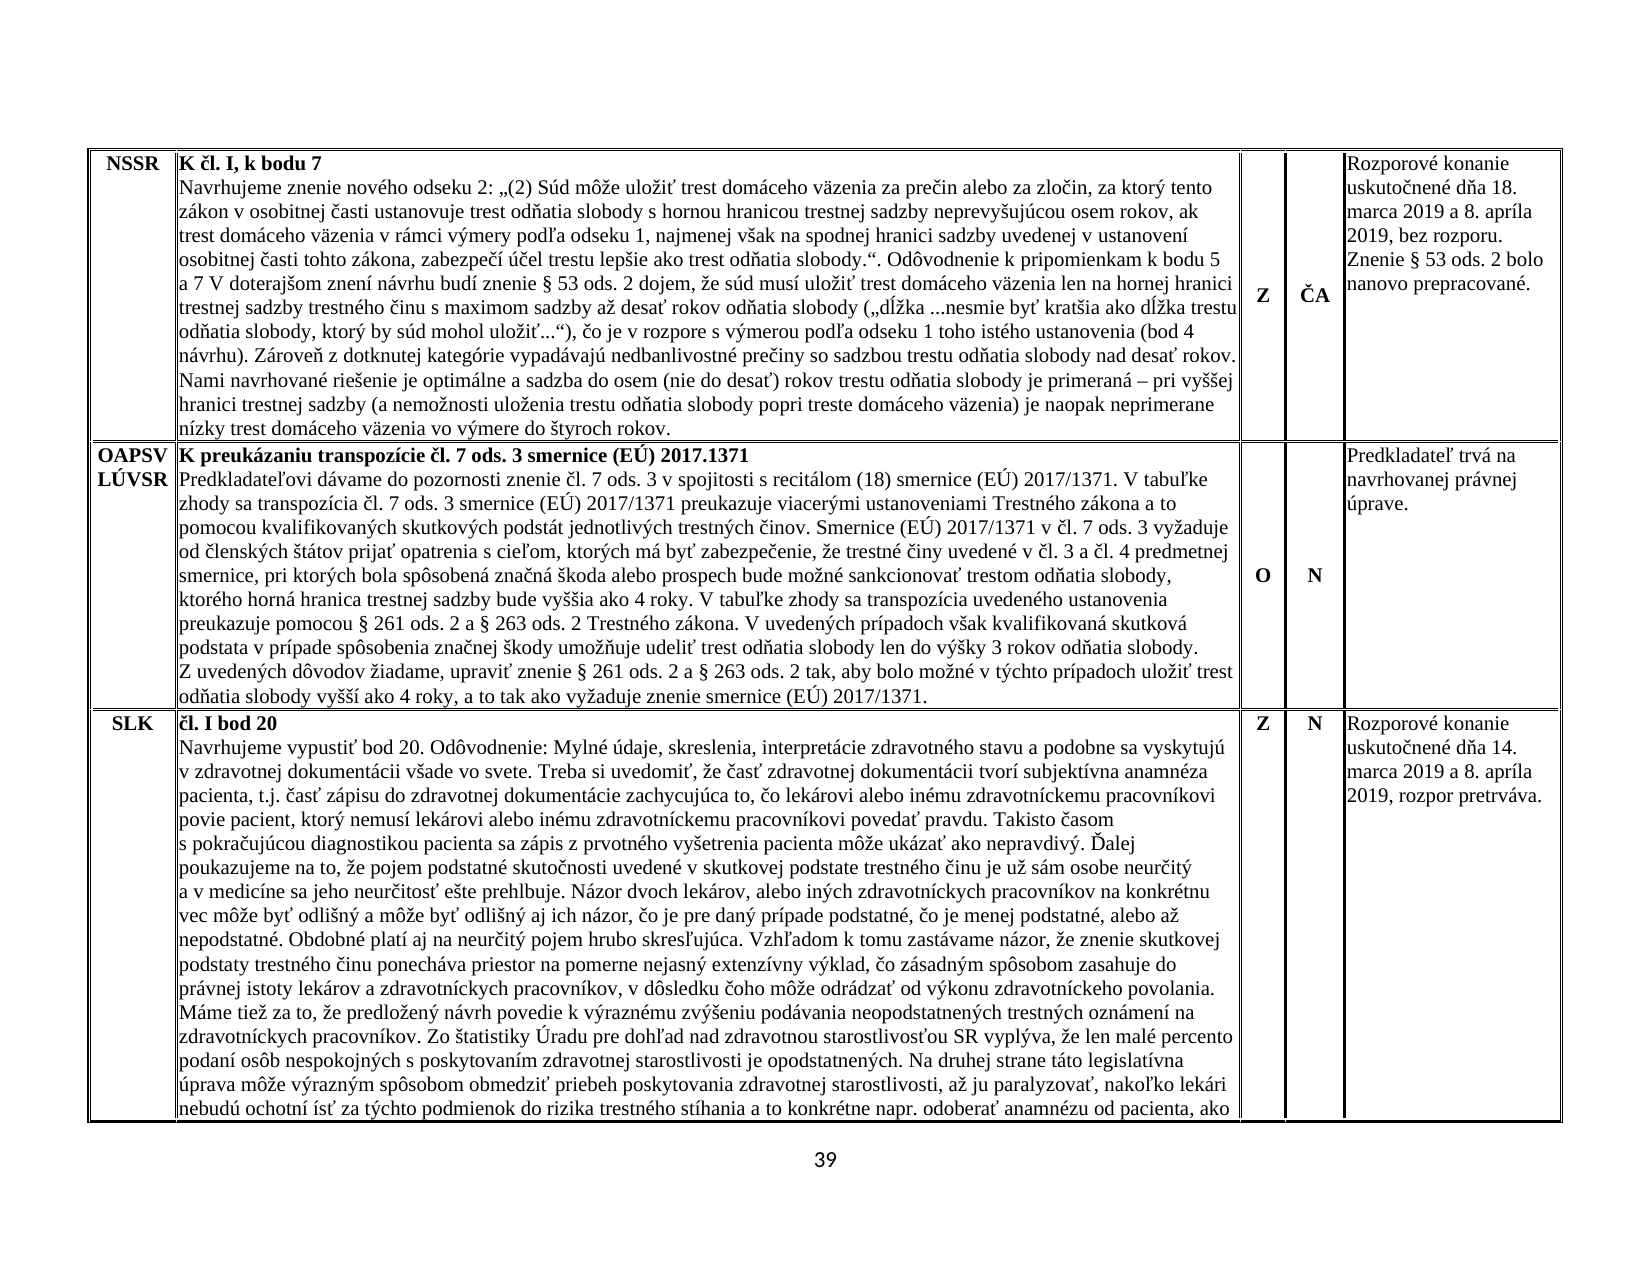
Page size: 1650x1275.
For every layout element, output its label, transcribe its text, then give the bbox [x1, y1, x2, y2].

table_cell Predkladateľ trvá na navrhovanej právnej úprave. [1344, 440, 1561, 708]
table_cell O [1242, 443, 1284, 708]
table_cell K čl. I, k bodu 7 Navrhujeme znenie nového odseku 2: „(2) Súd môže uložiť trest domáceho väzenia za prečin alebo za zločin, za ktorý tento zákon v osobitnej časti ustanovuje trest odňatia slobody s hornou hranicou trestnej sadzby neprevyšujúcou osem rokov, ak trest domáceho väzenia v rámci výmery podľa odseku 1, najmenej však na spodnej hranici sadzby uvedenej v ustanovení osobitnej časti tohto zákona, zabezpečí účel trestu lepšie ako trest odňatia slobody.“. Odôvodnenie k pripomienkam k bodu 5 a 7 V doterajšom znení návrhu budí znenie § 53 ods. 2 dojem, že súd musí uložiť trest domáceho väzenia len na hornej hranici trestnej sadzby trestného činu s maximom sadzby až desať rokov odňatia slobody („dĺžka ...nesmie byť kratšia ako dĺžka trestu odňatia slobody, ktorý by súd mohol uložiť...“), čo je v rozpore s výmerou podľa odseku 1 toho istého ustanovenia (bod 4 návrhu). Zároveň z dotknutej kategórie vypadávajú nedbanlivostné prečiny so sadzbou trestu odňatia slobody nad desať rokov. Nami navrhované riešenie je optimálne a sadzba do osem (nie do desať) rokov trestu odňatia slobody je primeraná – pri vyššej hranici trestnej sadzby (a nemožnosti uloženia trestu odňatia slobody popri treste domáceho väzenia) je naopak neprimerane nízky trest domáceho väzenia vo výmere do štyroch rokov. [176, 151, 1241, 440]
table_cell Z [1241, 711, 1285, 1120]
table_cell N [1287, 443, 1343, 708]
table_cell Z [1241, 151, 1285, 440]
table_cell NSSR [91, 151, 176, 440]
table_cell SLK [89, 708, 176, 1120]
table_cell OAPSVLÚVSR [89, 440, 176, 708]
table_cell N [1285, 711, 1344, 1120]
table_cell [1344, 708, 1561, 1120]
table_cell K preukázaniu transpozície čl. 7 ods. 3 smernice (EÚ) 2017.1371 Predkladateľovi dávame do pozornosti znenie čl. 7 ods. 3 v spojitosti s recitálom (18) smernice (EÚ) 2017/1371. V tabuľke zhody sa transpozícia čl. 7 ods. 3 smernice (EÚ) 2017/1371 preukazuje viacerými ustanoveniami Trestného zákona a to pomocou kvalifikovaných skutkových podstát jednotlivých trestných činov. Smernice (EÚ) 2017/1371 v čl. 7 ods. 3 vyžaduje od členských štátov prijať opatrenia s cieľom, ktorých má byť zabezpečenie, že trestné činy uvedené v čl. 3 a čl. 4 predmetnej smernice, pri ktorých bola spôsobená značná škoda alebo prospech bude možné sankcionovať trestom odňatia slobody, ktorého horná hranica trestnej sadzby bude vyššia ako 4 roky. V tabuľke zhody sa transpozícia uvedeného ustanovenia preukazuje pomocou § 261 ods. 2 a § 263 ods. 2 Trestného zákona. V uvedených prípadoch však kvalifikovaná skutková podstata v prípade spôsobenia značnej škody umožňuje udeliť trest odňatia slobody len do výšky 3 rokov odňatia slobody. Z uvedených dôvodov žiadame, upraviť znenie § 261 ods. 2 a § 263 ods. 2 tak, aby bolo možné v týchto prípadoch uložiť trest odňatia slobody vyšší ako 4 roky, a to tak ako vyžaduje znenie smernice (EÚ) 2017/1371. [178, 443, 1239, 708]
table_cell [176, 711, 1241, 1120]
table_cell ČA [1285, 151, 1344, 440]
table_cell Rozporové konanie uskutočnené dňa 18. marca 2019 a 8. apríla 2019, bez rozporu. Znenie § 53 ods. 2 bolo nanovo prepracované. [1344, 151, 1560, 440]
